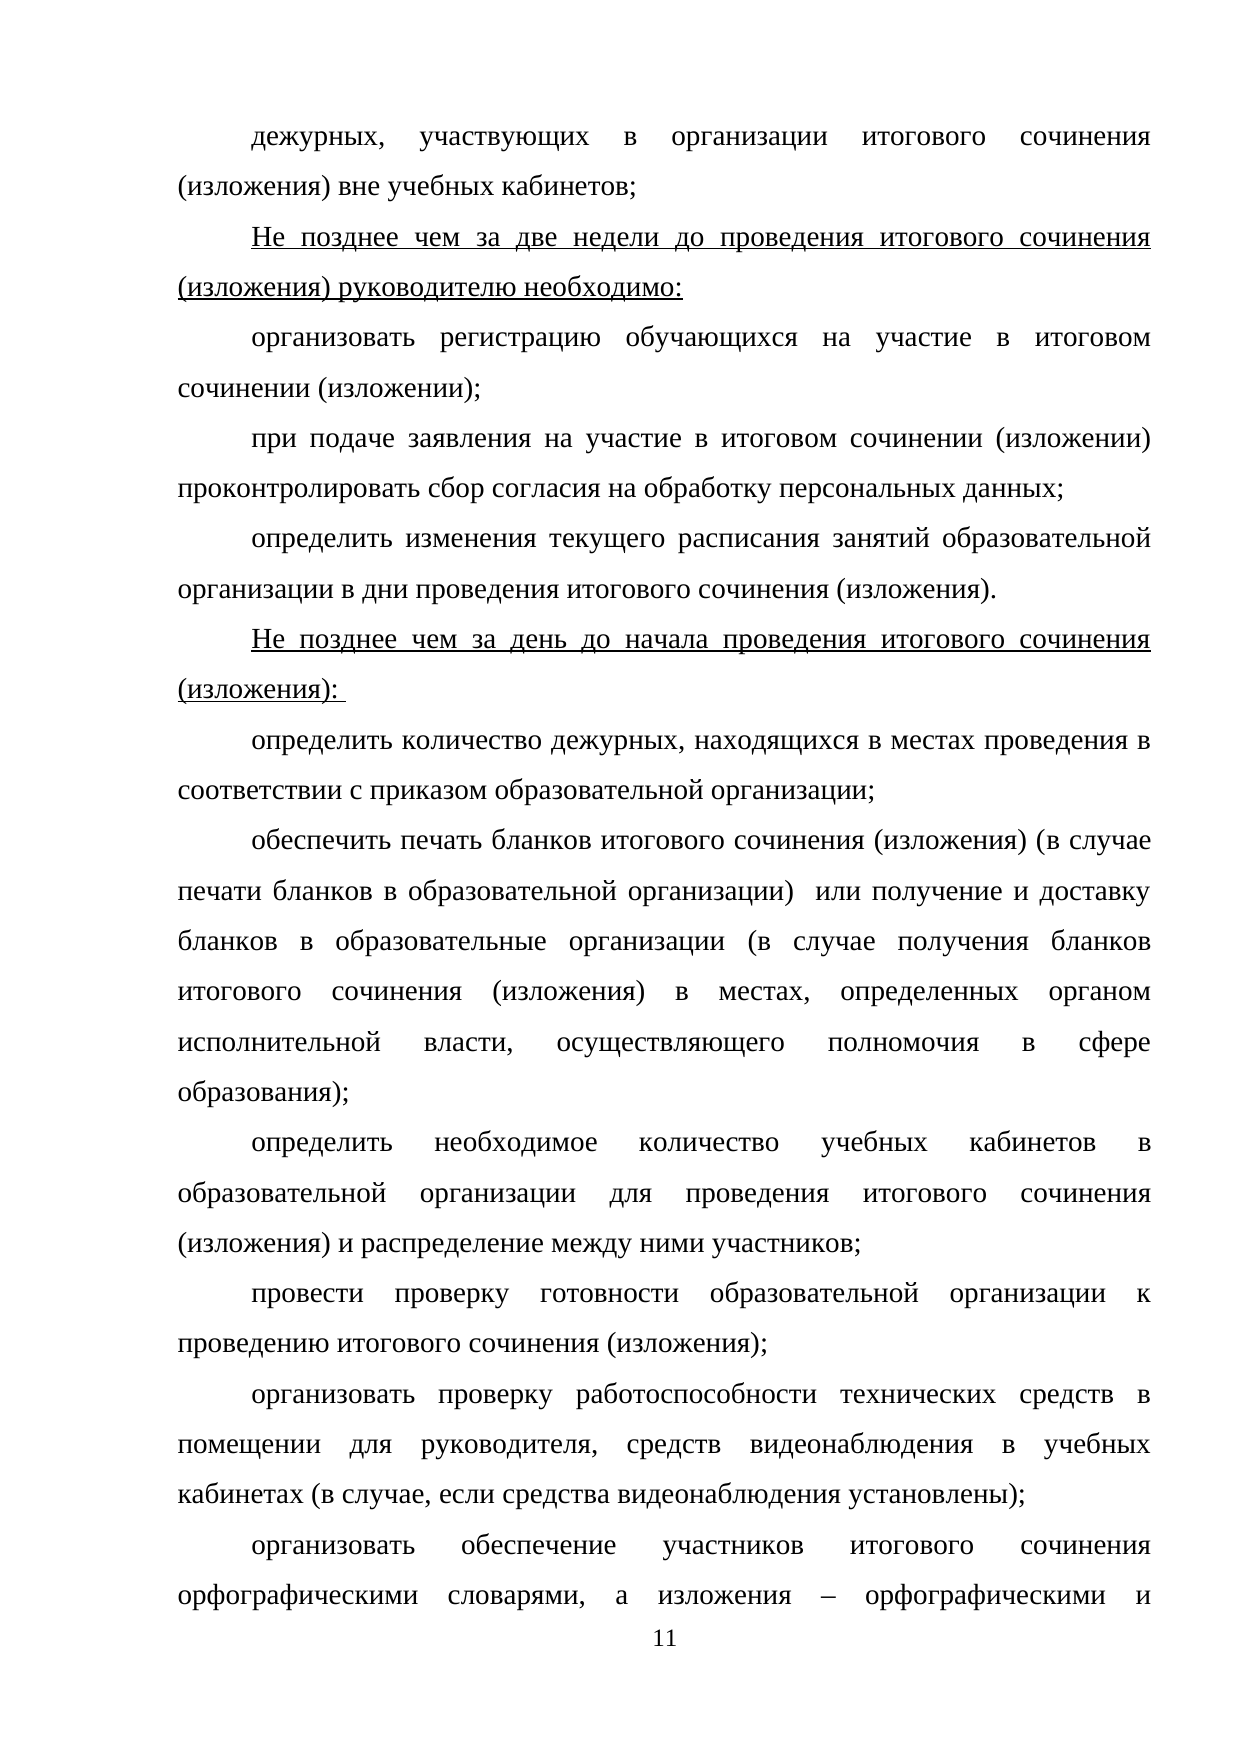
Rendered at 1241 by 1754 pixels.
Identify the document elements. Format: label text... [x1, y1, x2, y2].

text организовать проверку работоспособности технических средств в помещении для руководителя, средств видеонаблюдения в учебных кабинетах (в случае, если средства видеонаблюдения установлены); [177, 1376, 1152, 1510]
text определить необходимое количество учебных кабинетов в образовательной организации для проведения итогового сочинения (изложения) и распределение между ними участников; [177, 1124, 1152, 1258]
text определить количество дежурных, находящихся в местах проведения в соответствии с приказом образовательной организации; [177, 722, 1152, 806]
text провести проверку готовности образовательной организации к проведению итогового сочинения (изложения); [177, 1275, 1152, 1359]
text определить изменения текущего расписания занятий образовательной организации в дни проведения итогового сочинения (изложения). [177, 521, 1152, 604]
text при подаче заявления на участие в итоговом сочинении (изложении) проконтролировать сбор согласия на обработку персональных данных; [177, 420, 1152, 504]
text организовать регистрацию обучающихся на участие в итоговом сочинении (изложении); [177, 319, 1152, 403]
text обеспечить печать бланков итогового сочинения (изложения) (в случае печати бланков в образовательной организации) или получение и доставку бланков в образовательные организации (в случае получения бланков итогового сочинения (изложения) в местах, определенных органом исполнительной власти, осуществляющего полномочия в сфере образования); [177, 822, 1152, 1108]
text Не позднее чем за день до начала проведения итогового сочинения (изложения): [177, 621, 1152, 705]
text дежурных, участвующих в организации итогового сочинения (изложения) вне учебных кабинетов; [177, 118, 1152, 202]
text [177, 1527, 1152, 1611]
text Не позднее чем за две недели до проведения итогового сочинения (изложения) руководителю необходимо: [177, 219, 1152, 303]
